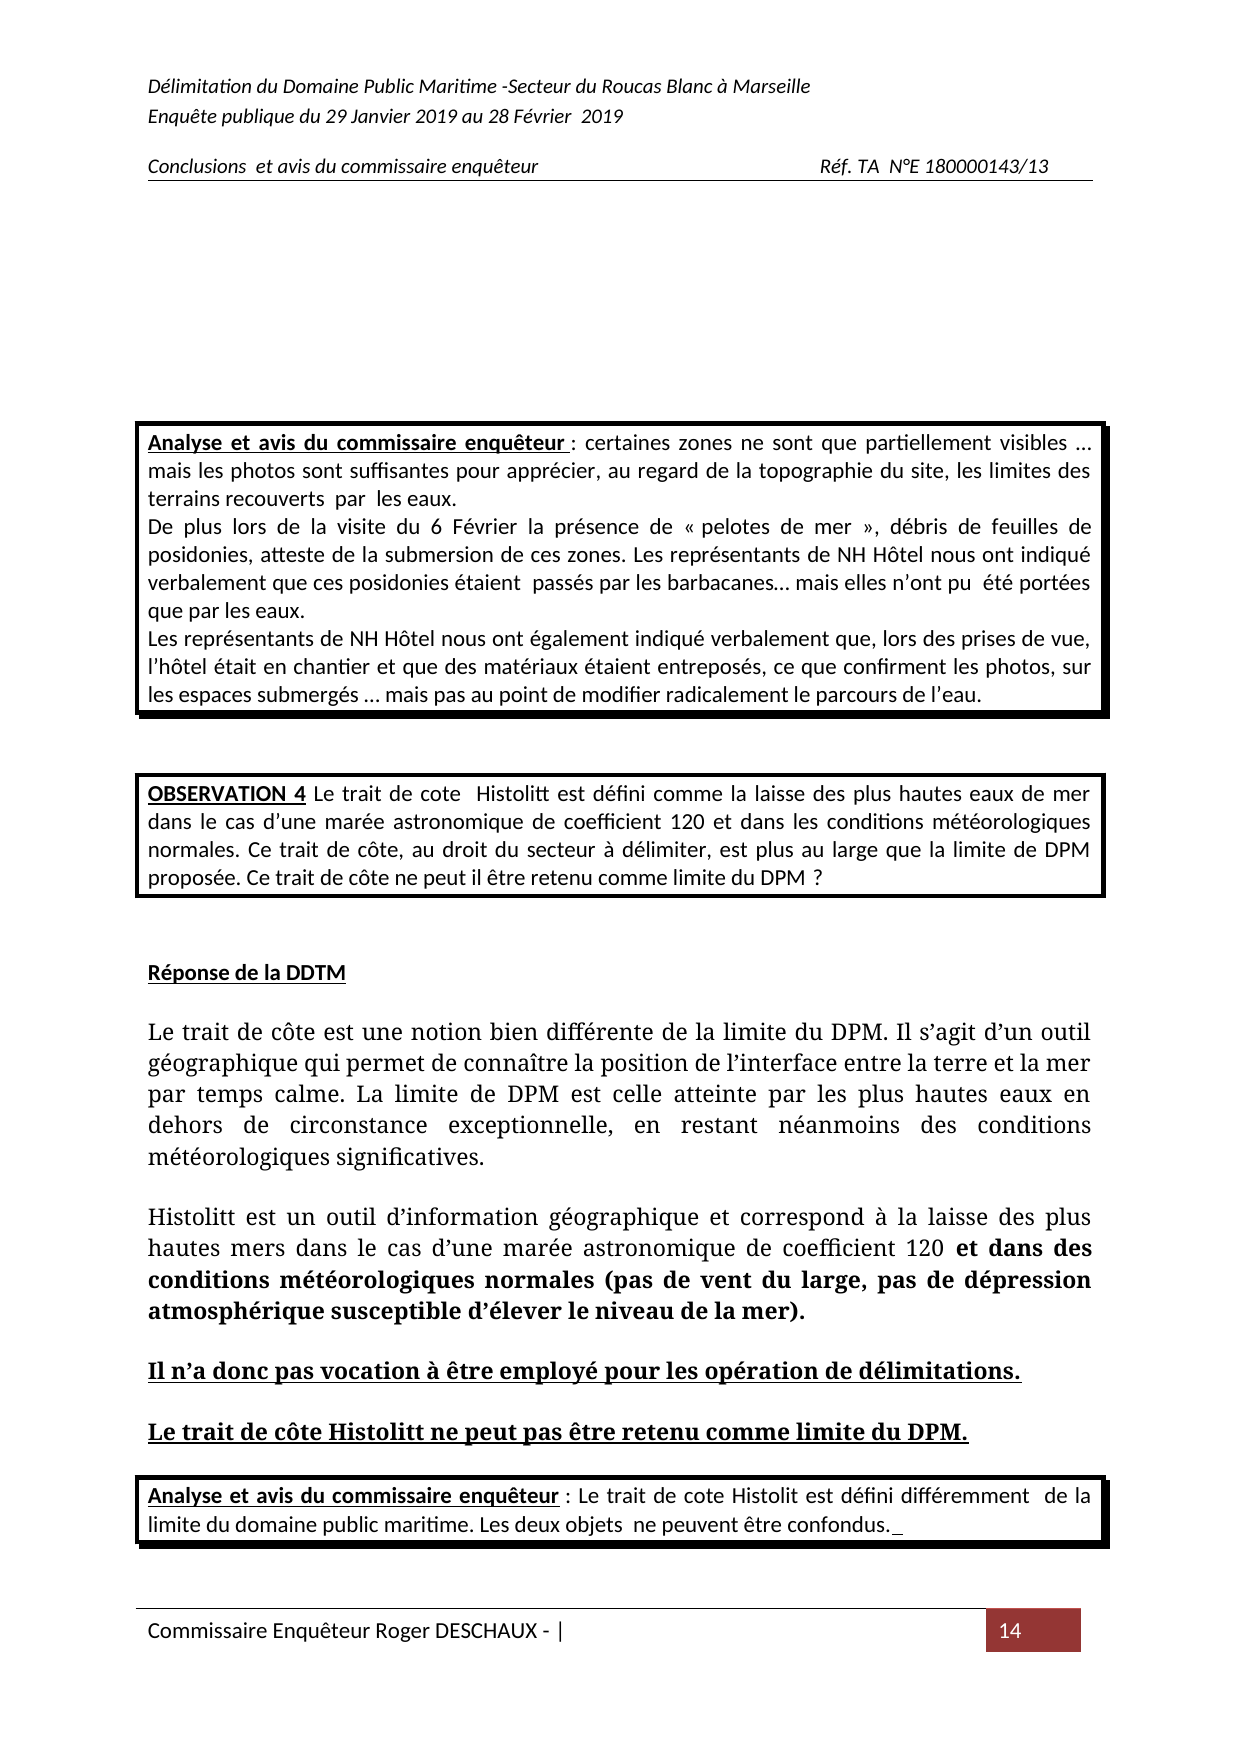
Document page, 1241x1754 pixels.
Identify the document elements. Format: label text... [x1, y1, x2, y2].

text Analyse et avis du commissaire enquêteur : certaines zones ne sont que partiellement visibles … mais les photos sont suffisantes pour apprécier, au regard de la topographie du site, les limites des terrains recouverts par les eaux. [139, 426, 1101, 512]
text Analyse et avis du commissaire enquêteur : Le trait de cote Histolit est défini différemment de la limite du domaine public maritime. Les deux objets ne peuvent être confondus. [139, 1480, 1101, 1540]
text Les représentants de NH Hôtel nous ont également indiqué verbalement que, lors des prises de vue, l’hôtel était en chantier et que des matériaux étaient entreposés, ce que confirment les photos, sur les espaces submergés … mais pas au point de modifier radicalement le parcours de l’eau. [139, 617, 1101, 710]
text Réponse de la DDTM [148, 958, 1093, 986]
text Le trait de côte Histolitt ne peut pas être retenu comme limite du DPM. [148, 1416, 1093, 1447]
text Le trait de côte est une notion bien différente de la limite du DPM. Il s’agit d’un outil géographique qui permet de connaître la position de l’interface entre la terre et la mer par temps calme. La limite de DPM est celle atteinte par les plus hautes eaux en dehors de circonstance exceptionnelle, en restant néanmoins des conditions météorologiques significatives. [148, 1016, 1093, 1172]
text De plus lors de la visite du 6 Février la présence de « pelotes de mer », débris de feuilles de posidonies, atteste de la submersion de ces zones. Les représentants de NH Hôtel nous ont indiqué verbalement que ces posidonies étaient passés par les barbacanes… mais elles n’ont pu été portées que par les eaux. [148, 512, 1093, 617]
text Histolitt est un outil d’information géographique et correspond à la laisse des plus hautes mers dans le cas d’une marée astronomique de coefficient 120 et dans des conditions météorologiques normales (pas de vent du large, pas de dépression atmosphérique susceptible d’élever le niveau de la mer). [148, 1201, 1093, 1326]
text Il n’a donc pas vocation à être employé pour les opération de délimitations. [148, 1355, 1093, 1386]
text OBSERVATION 4 Le trait de cote Histolitt est défini comme la laisse des plus hautes eaux de mer dans le cas d’une marée astronomique de coefficient 120 et dans les conditions météorologiques normales. Ce trait de côte, au droit du secteur à délimiter, est plus au large que la limite de DPM proposée. Ce trait de côte ne peut il être retenu comme limite du DPM ? [139, 777, 1101, 894]
